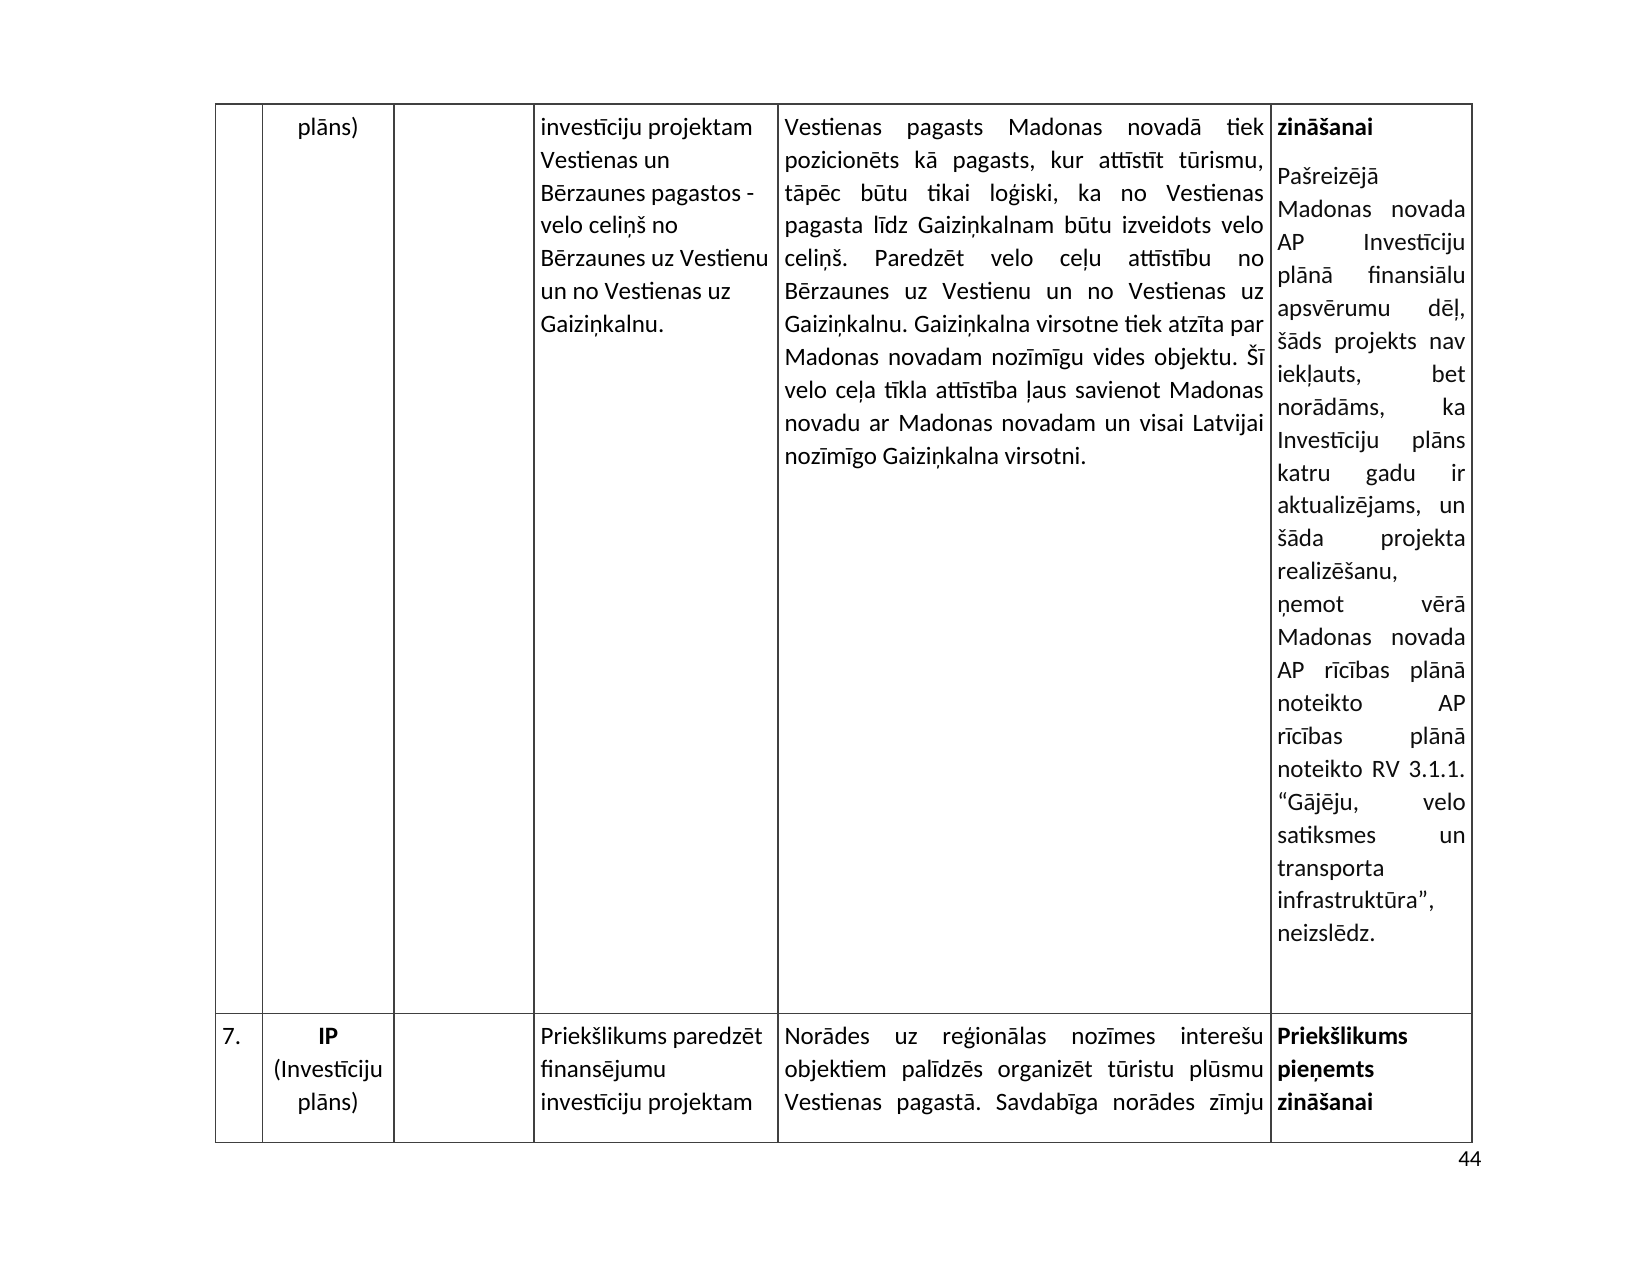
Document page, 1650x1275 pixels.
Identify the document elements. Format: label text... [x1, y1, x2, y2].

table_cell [535, 1014, 777, 1142]
table_cell 6. [216, 105, 262, 1012]
table_cell [395, 1014, 533, 1142]
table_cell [779, 105, 1270, 1012]
table_cell [395, 105, 533, 1012]
table_cell 7. [216, 1014, 262, 1142]
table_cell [1272, 1014, 1471, 1142]
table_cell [535, 105, 777, 1012]
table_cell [1272, 105, 1471, 1012]
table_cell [263, 105, 393, 1012]
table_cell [263, 1014, 393, 1142]
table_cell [779, 1014, 1270, 1142]
